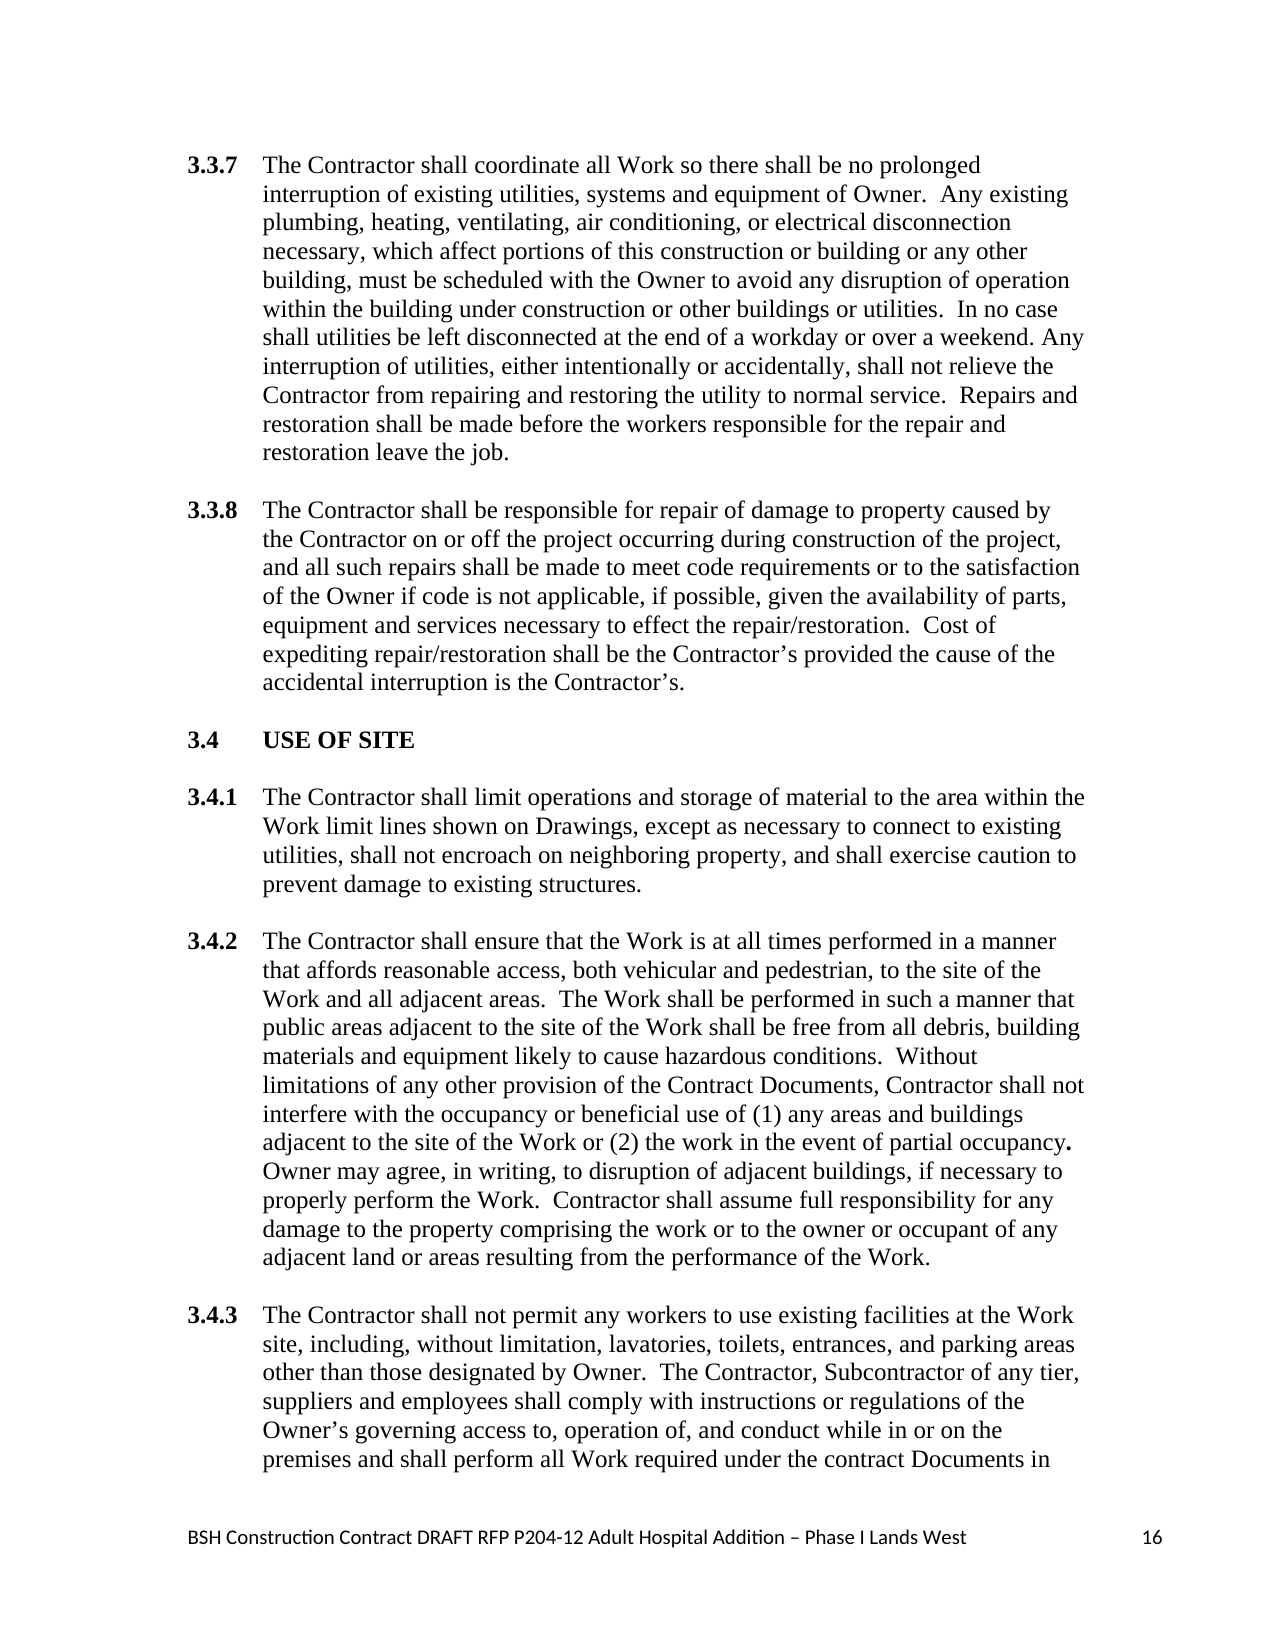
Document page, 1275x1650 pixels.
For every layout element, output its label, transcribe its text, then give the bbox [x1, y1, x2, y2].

text 3.3.8 The Contractor shall be responsible for repair of damage to property caused by the Contractor on or off the project occurring during construction of the project, and all such repairs shall be made to meet code requirements or to the satisfaction of the Owner if code is not applicable, if possible, given the availability of parts, equipment and services necessary to effect the repair/restoration. Cost of expediting repair/restoration shall be the Contractor’s provided the cause of the accidental interruption is the Contractor’s. [187, 495, 1087, 696]
text 3.4.2 The Contractor shall ensure that the Work is at all times performed in a manner that affords reasonable access, both vehicular and pedestrian, to the site of the Work and all adjacent areas. The Work shall be performed in such a manner that public areas adjacent to the site of the Work shall be free from all debris, building materials and equipment likely to cause hazardous conditions. Without limitations of any other provision of the Contract Documents, Contractor shall not interfere with the occupancy or beneficial use of (1) any areas and buildings adjacent to the site of the Work or (2) the work in the event of partial occupancy. Owner may agree, in writing, to disruption of adjacent buildings, if necessary to properly perform the Work. Contractor shall assume full responsibility for any damage to the property comprising the work or to the owner or occupant of any adjacent land or areas resulting from the performance of the Work. [187, 926, 1087, 1271]
text 3.3.7 The Contractor shall coordinate all Work so there shall be no prolonged interruption of existing utilities, systems and equipment of Owner. Any existing plumbing, heating, ventilating, air conditioning, or electrical disconnection necessary, which affect portions of this construction or building or any other building, must be scheduled with the Owner to avoid any disruption of operation within the building under construction or other buildings or utilities. In no case shall utilities be left disconnected at the end of a workday or over a weekend. Any interruption of utilities, either intentionally or accidentally, shall not relieve the Contractor from repairing and restoring the utility to normal service. Repairs and restoration shall be made before the workers responsible for the repair and restoration leave the job. [187, 150, 1087, 466]
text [187, 1300, 1087, 1472]
text 3.4 USE OF SITE [187, 725, 1087, 754]
text 3.4.1 The Contractor shall limit operations and storage of material to the area within the Work limit lines shown on Drawings, except as necessary to connect to existing utilities, shall not encroach on neighboring property, and shall exercise caution to prevent damage to existing structures. [187, 782, 1087, 897]
